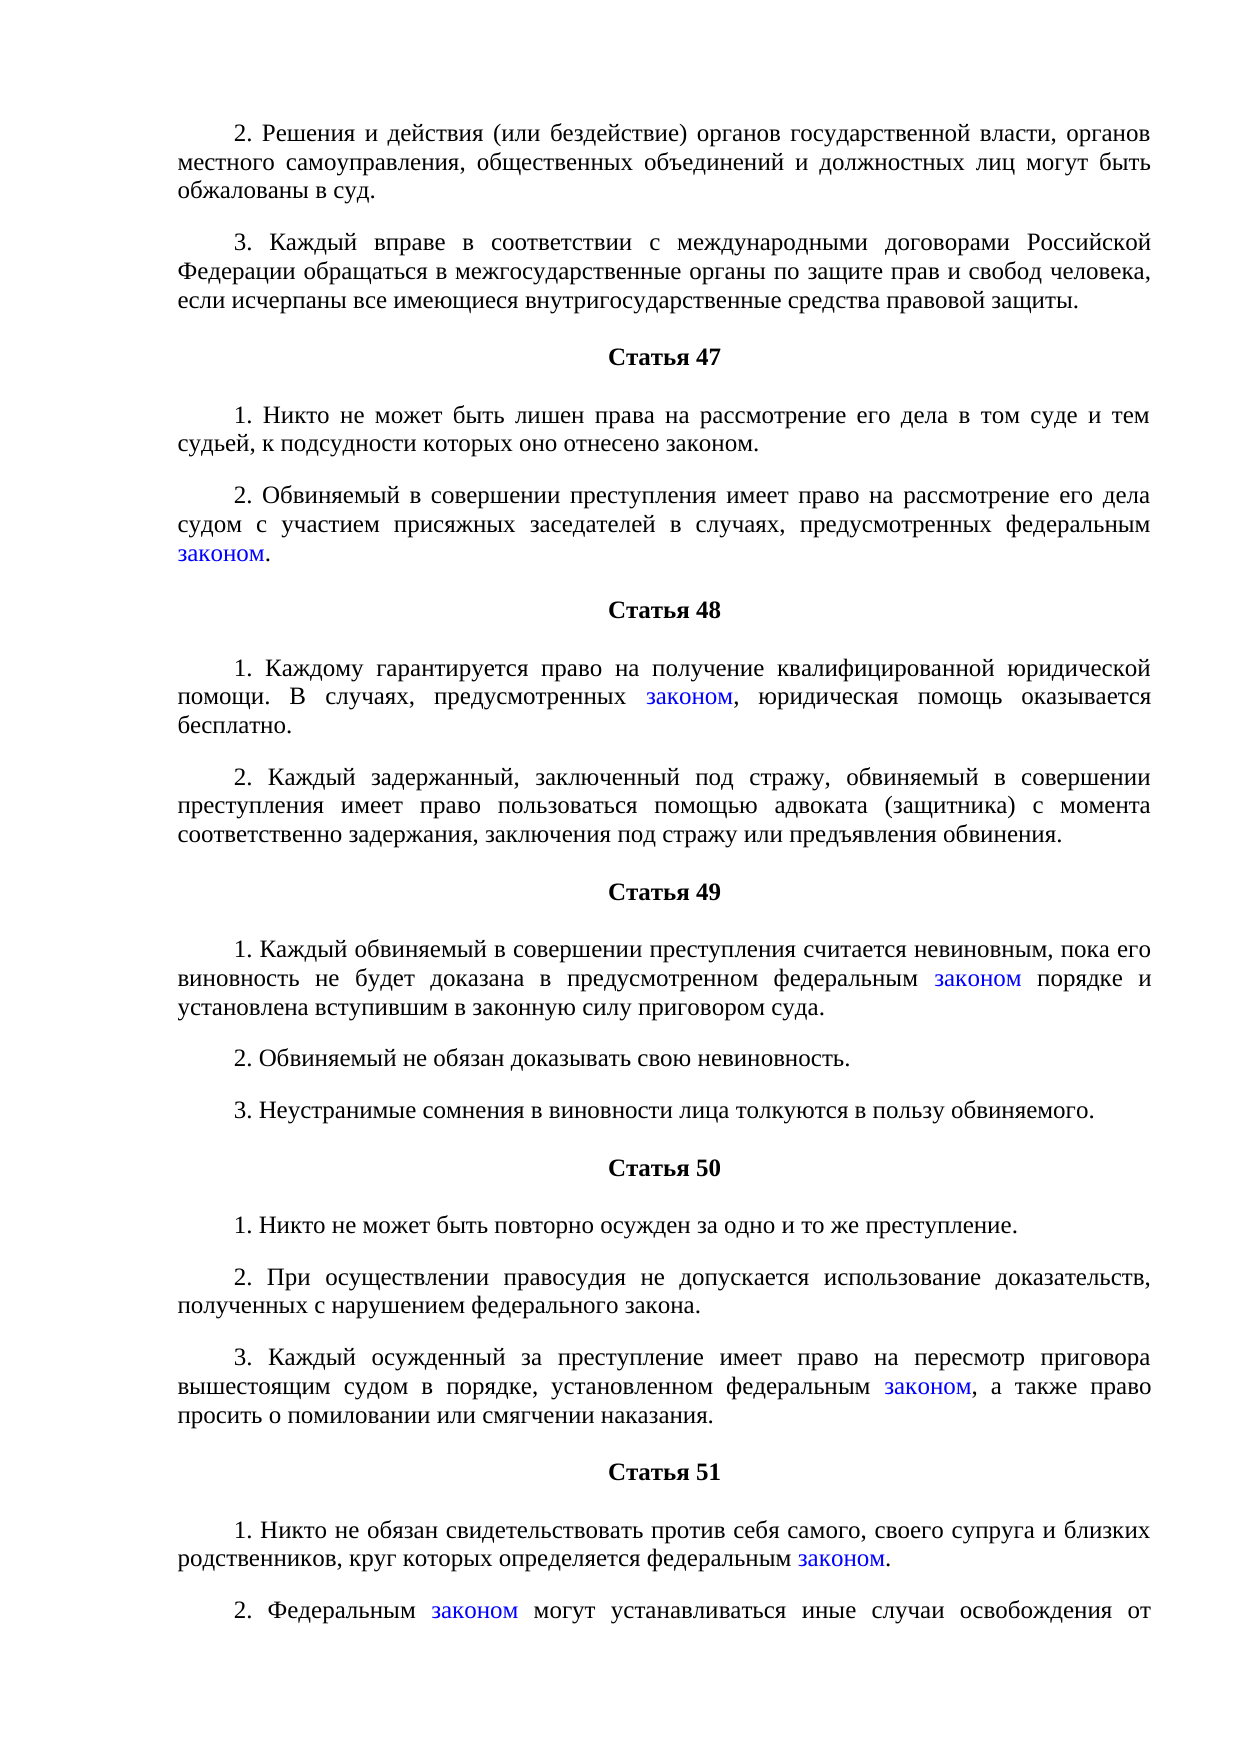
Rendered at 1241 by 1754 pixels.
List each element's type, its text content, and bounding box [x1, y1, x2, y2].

text 1. Никто не может быть повторно осужден за одно и то же преступление. [177, 1210, 1152, 1239]
text 3. Неустранимые сомнения в виновности лица толкуются в пользу обвиняемого. [177, 1095, 1152, 1124]
text 1. Каждому гарантируется право на получение квалифицированной юридической помощи. В случаях, предусмотренных законом, юридическая помощь оказывается бесплатно. [177, 653, 1152, 739]
text 1. Каждый обвиняемый в совершении преступления считается невиновным, пока его виновность не будет доказана в предусмотренном федеральным законом порядке и установлена вступившим в законную силу приговором суда. [177, 934, 1152, 1021]
title Статья 48 [177, 595, 1152, 624]
text 3. Каждый вправе в соответствии с международными договорами Российской Федерации обращаться в межгосударственные органы по защите прав и свобод человека, если исчерпаны все имеющиеся внутригосударственные средства правовой защиты. [177, 227, 1152, 313]
text 2. Обвиняемый в совершении преступления имеет право на рассмотрение его дела судом с участием присяжных заседателей в случаях, предусмотренных федеральным законом. [177, 480, 1152, 566]
title Статья 49 [177, 877, 1152, 906]
text 2. Решения и действия (или бездействие) органов государственной власти, органов местного самоуправления, общественных объединений и должностных лиц могут быть обжалованы в суд. [177, 118, 1152, 204]
text 2. Обвиняемый не обязан доказывать свою невиновность. [177, 1043, 1152, 1072]
text 2. При осуществлении правосудия не допускается использование доказательств, полученных с нарушением федерального закона. [177, 1262, 1152, 1319]
title Статья 51 [177, 1457, 1152, 1486]
title Статья 47 [177, 342, 1152, 371]
text 3. Каждый осужденный за преступление имеет право на пересмотр приговора вышестоящим судом в порядке, установленном федеральным законом, а также право просить о помиловании или смягчении наказания. [177, 1342, 1152, 1428]
text 2. Каждый задержанный, заключенный под стражу, обвиняемый в совершении преступления имеет право пользоваться помощью адвоката (защитника) с момента соответственно задержания, заключения под стражу или предъявления обвинения. [177, 762, 1152, 848]
text 1. Никто не обязан свидетельствовать против себя самого, своего супруга и близких родственников, круг которых определяется федеральным законом. [177, 1515, 1152, 1572]
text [177, 1595, 1152, 1624]
title Статья 50 [177, 1153, 1152, 1181]
text 1. Никто не может быть лишен права на рассмотрение его дела в том суде и тем судьей, к подсудности которых оно отнесено законом. [177, 400, 1152, 457]
